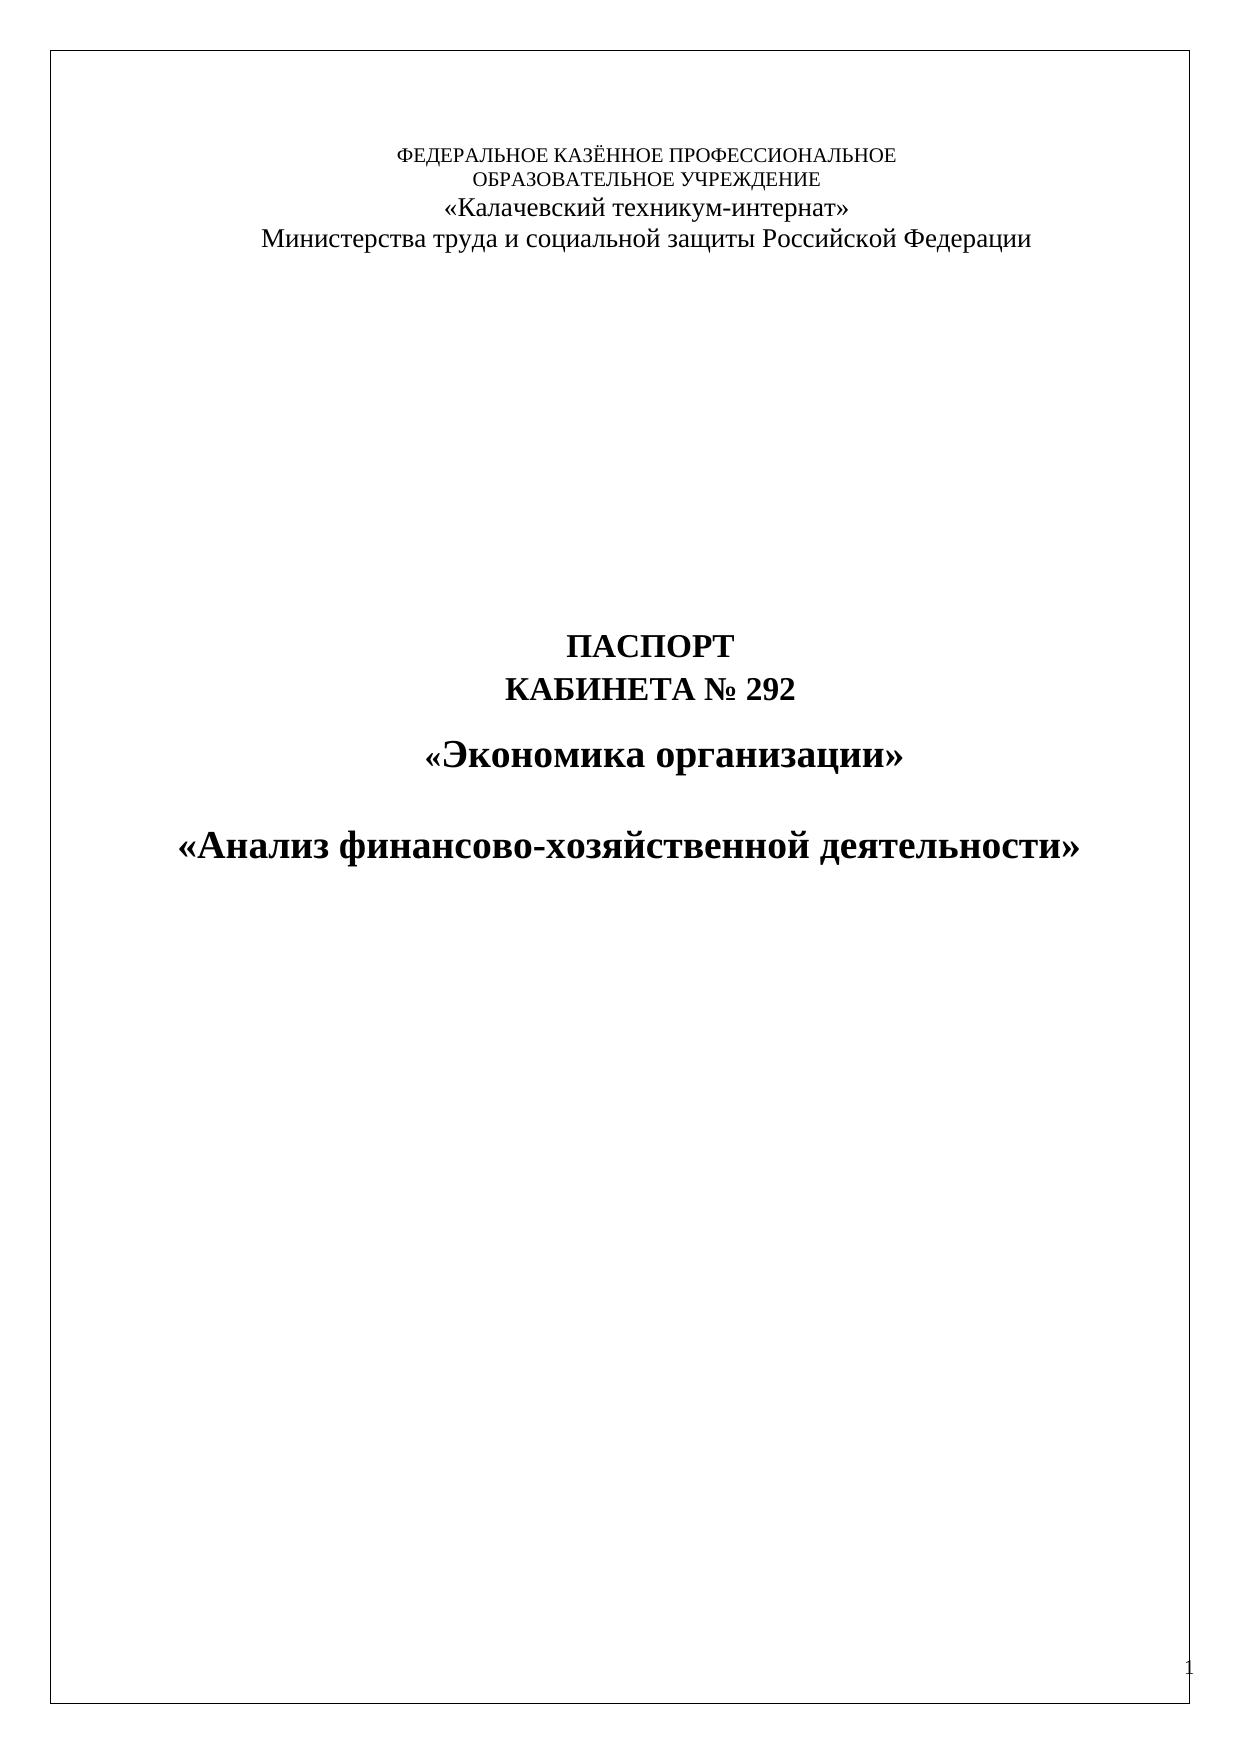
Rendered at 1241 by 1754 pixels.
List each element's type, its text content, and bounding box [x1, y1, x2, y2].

text ФЕДЕРАЛЬНОЕ КАЗЁННОЕ ПРОФЕССИОНАЛЬНОЕ [177, 143, 1116, 167]
text «Анализ финансово-хозяйственной деятельности» [177, 821, 1152, 867]
text ОБРАЗОВАТЕЛЬНОЕ УЧРЕЖДЕНИЕ [177, 167, 1116, 191]
text «Калачевский техникум-интернат» [177, 191, 1116, 222]
text «Экономика организации» [177, 730, 1152, 776]
text ПАСПОРТ КАБИНЕТА № 292 [502, 623, 799, 709]
text Министерства труда и социальной защиты Российской Федерации [177, 222, 1116, 253]
